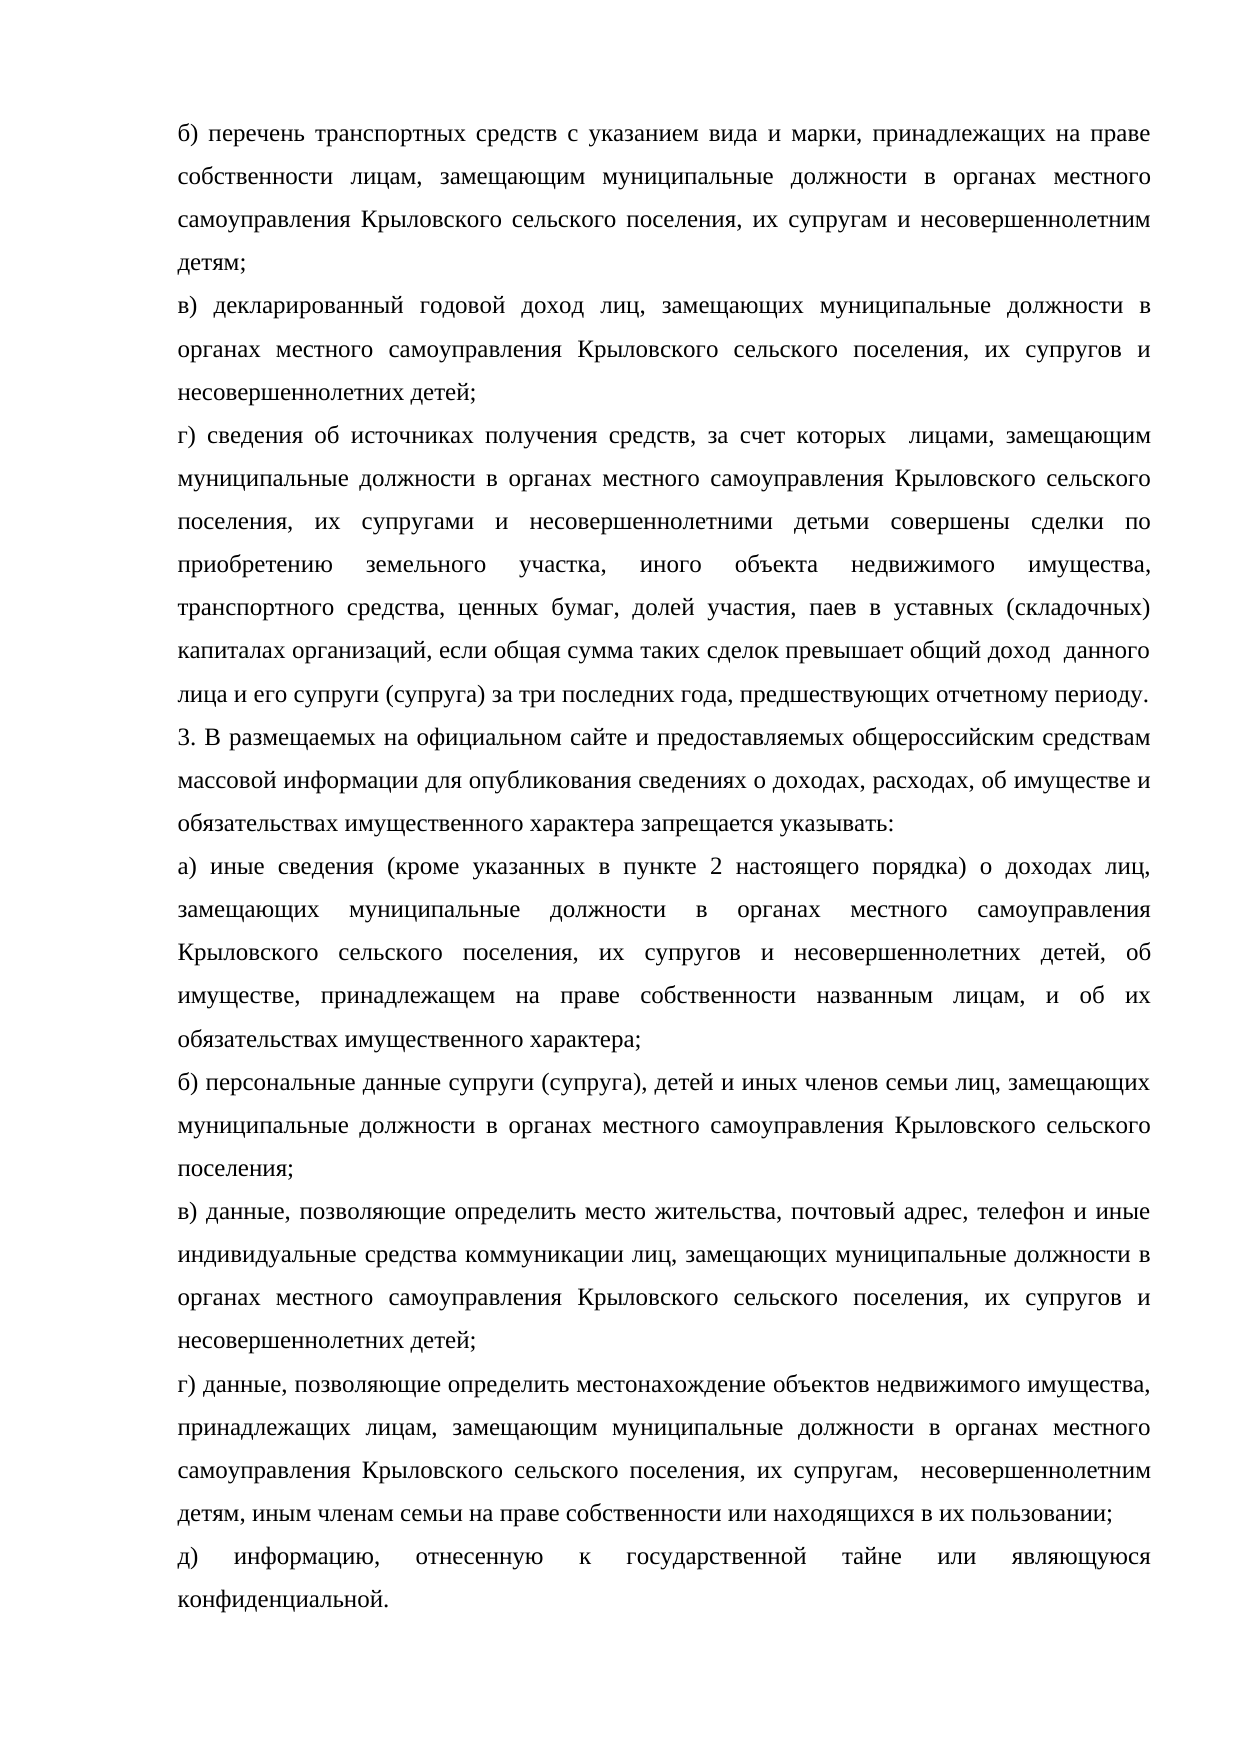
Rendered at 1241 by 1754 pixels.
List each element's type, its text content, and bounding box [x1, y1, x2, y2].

text 3. В размещаемых на официальном сайте и предоставляемых общероссийским средствам массовой информации для опубликования сведениях о доходах, расходах, об имуществе и обязательствах имущественного характера запрещается указывать: [177, 722, 1152, 837]
text в) декларированный годовой доход лиц, замещающих муниципальные должности в органах местного самоуправления Крыловского сельского поселения, их супругов и несовершеннолетних детей; [177, 291, 1152, 406]
text а) иные сведения (кроме указанных в пункте 2 настоящего порядка) о доходах лиц, замещающих муниципальные должности в органах местного самоуправления Крыловского сельского поселения, их супругов и несовершеннолетних детей, об имуществе, принадлежащем на праве собственности названным лицам, и об их обязательствах имущественного характера; [177, 851, 1152, 1052]
text г) данные, позволяющие определить местонахождение объектов недвижимого имущества, принадлежащих лицам, замещающим муниципальные должности в органах местного самоуправления Крыловского сельского поселения, их супругам, несовершеннолетним детям, иным членам семьи на праве собственности или находящихся в их пользовании; [177, 1369, 1152, 1527]
text в) данные, позволяющие определить место жительства, почтовый адрес, телефон и иные индивидуальные средства коммуникации лиц, замещающих муниципальные должности в органах местного самоуправления Крыловского сельского поселения, их супругов и несовершеннолетних детей; [177, 1196, 1152, 1354]
text д) информацию, отнесенную к государственной тайне или являющуюся конфиденциальной. [177, 1541, 1152, 1613]
text б) персональные данные супруги (супруга), детей и иных членов семьи лиц, замещающих муниципальные должности в органах местного самоуправления Крыловского сельского поселения; [177, 1067, 1152, 1182]
text б) перечень транспортных средств с указанием вида и марки, принадлежащих на праве собственности лицам, замещающим муниципальные должности в органах местного самоуправления Крыловского сельского поселения, их супругам и несовершеннолетним детям; [177, 118, 1152, 276]
text г) сведения об источниках получения средств, за счет которых лицами, замещающим муниципальные должности в органах местного самоуправления Крыловского сельского поселения, их супругами и несовершеннолетними детьми совершены сделки по приобретению земельного участка, иного объекта недвижимого имущества, транспортного средства, ценных бумаг, долей участия, паев в уставных (складочных) капиталах организаций, если общая сумма таких сделок превышает общий доход данного лица и его супруги (супруга) за три последних года, предшествующих отчетному периоду. [177, 420, 1152, 707]
